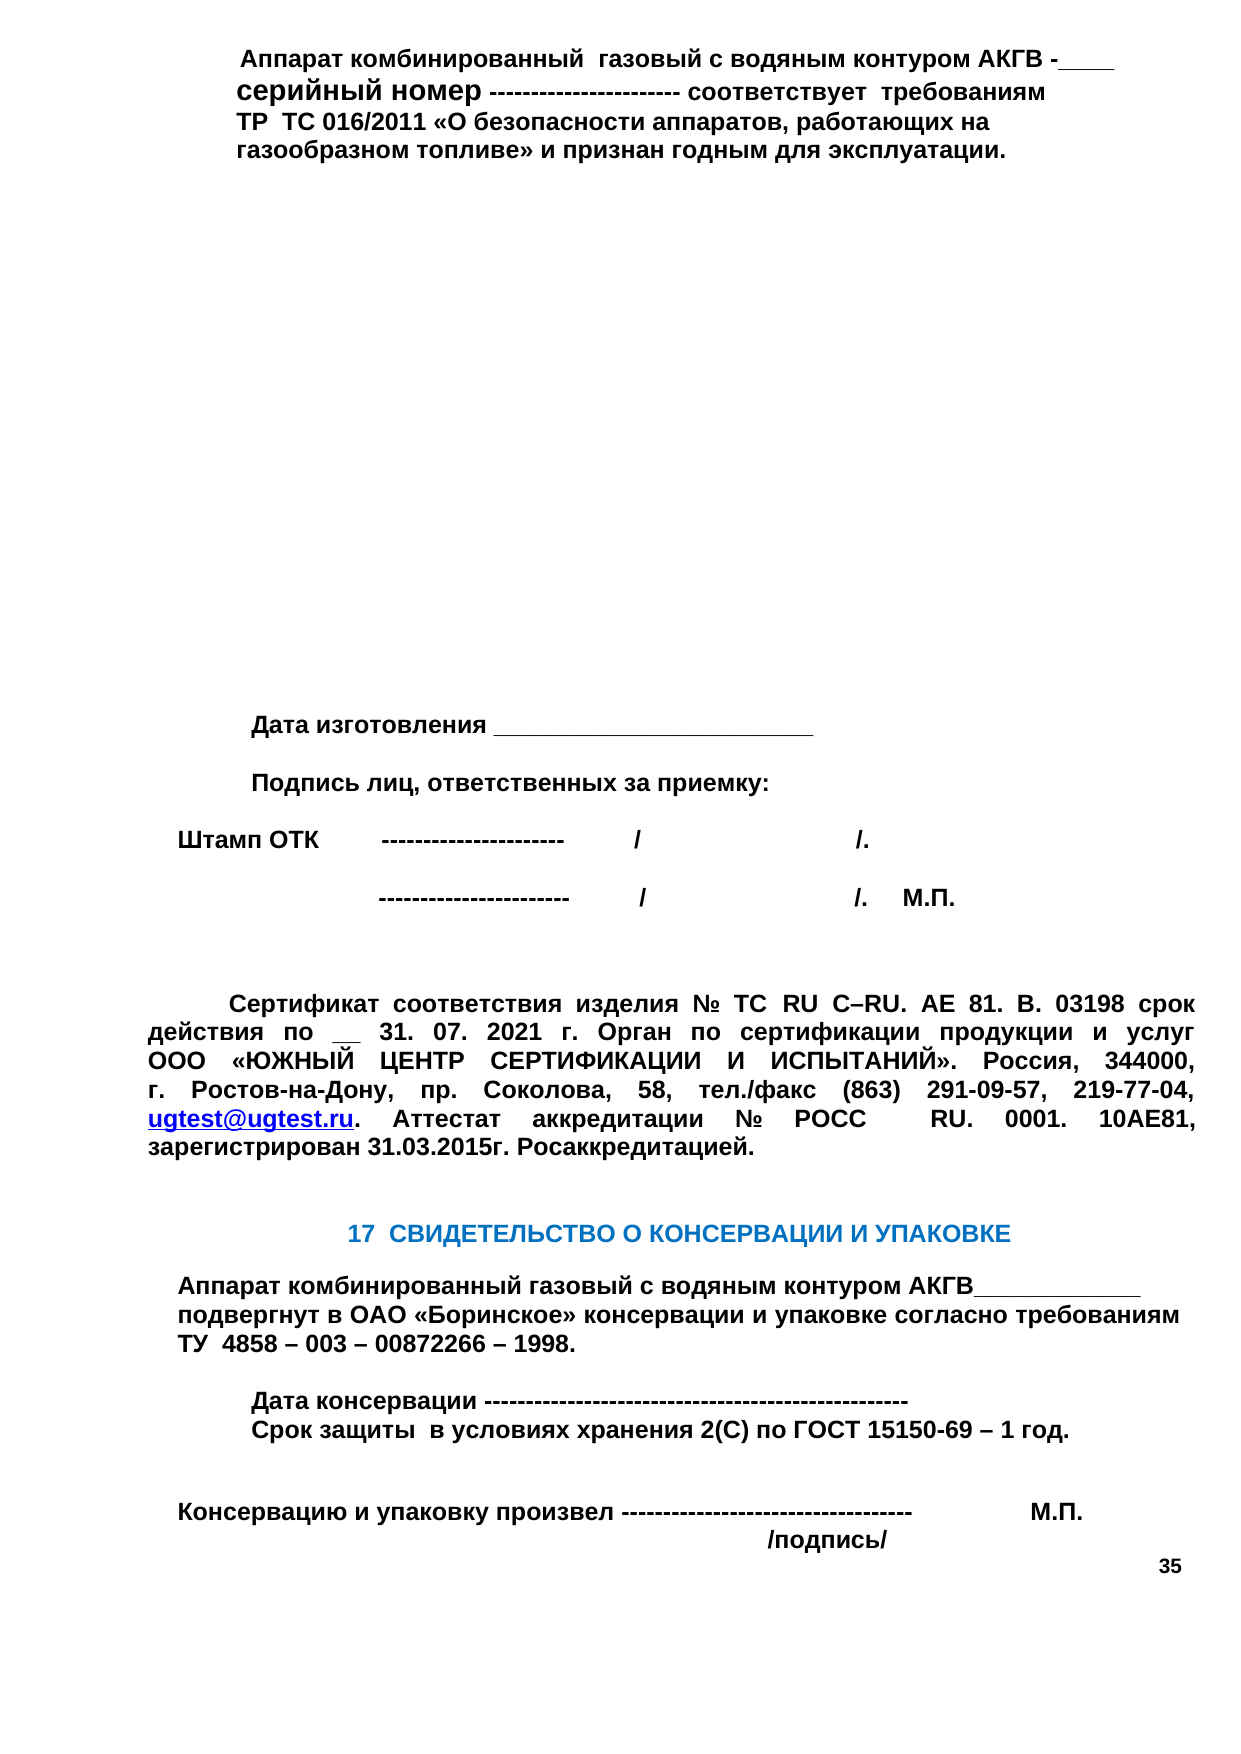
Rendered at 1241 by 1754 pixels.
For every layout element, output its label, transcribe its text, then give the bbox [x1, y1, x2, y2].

text Подпись лиц, ответственных за приемку: [177, 768, 1182, 797]
text Аппарат комбинированный газовый с водяным контуром АКГВ____________ [177, 1271, 1182, 1300]
text Сертификат соответствия изделия № ТС RU C–RU. AE 81. В. 03198 срок действия по __ 31. 07. 2021 г. Орган по сертификации продукции и услуг ООО «ЮЖНЫЙ ЦЕНТР СЕРТИФИКАЦИИ И ИСПЫТАНИЙ». Россия, 344000, г. Ростов-на-Дону, пр. Соколова, 58, тел./факс (863) 291-09-57, 219-77-04, ugtest@ugtest.ru. Аттестат аккредитации № РОСС RU. 0001. 10АЕ81, зарегистрирован 31.03.2015г. Росаккредитацией. [148, 988, 1196, 1161]
text серийный номер ----------------------- соответствует требованиям ТР ТС 016/2011 «О безопасности аппаратов, работающих на газообразном топливе» и признан годным для эксплуатации. [236, 73, 1063, 164]
text Дата консервации --------------------------------------------------- [177, 1386, 1182, 1415]
text ----------------------- / /. М.П. [177, 883, 1182, 912]
text Аппарат комбинированный газовый с водяным контуром АКГВ -____ [177, 44, 1122, 73]
text Срок защиты в условиях хранения 2(С) по ГОСТ 15150-69 – 1 год. [177, 1415, 1182, 1444]
text Штамп ОТК ---------------------- / /. [177, 825, 1182, 854]
text 17 СВИДЕТЕЛЬСТВО О КОНСЕРВАЦИИ И УПАКОВКЕ [177, 1218, 1182, 1247]
text 35 [177, 1554, 1182, 1578]
text Дата изготовления _______________________ [177, 710, 1182, 739]
text /подпись/ [177, 1525, 1182, 1554]
text подвергнут в ОАО «Боринское» консервации и упаковке согласно требованиям ТУ 4858 – 003 – 00872266 – 1998. [177, 1300, 1182, 1358]
text Консервацию и упаковку произвел ----------------------------------- М.П. [177, 1497, 1182, 1525]
